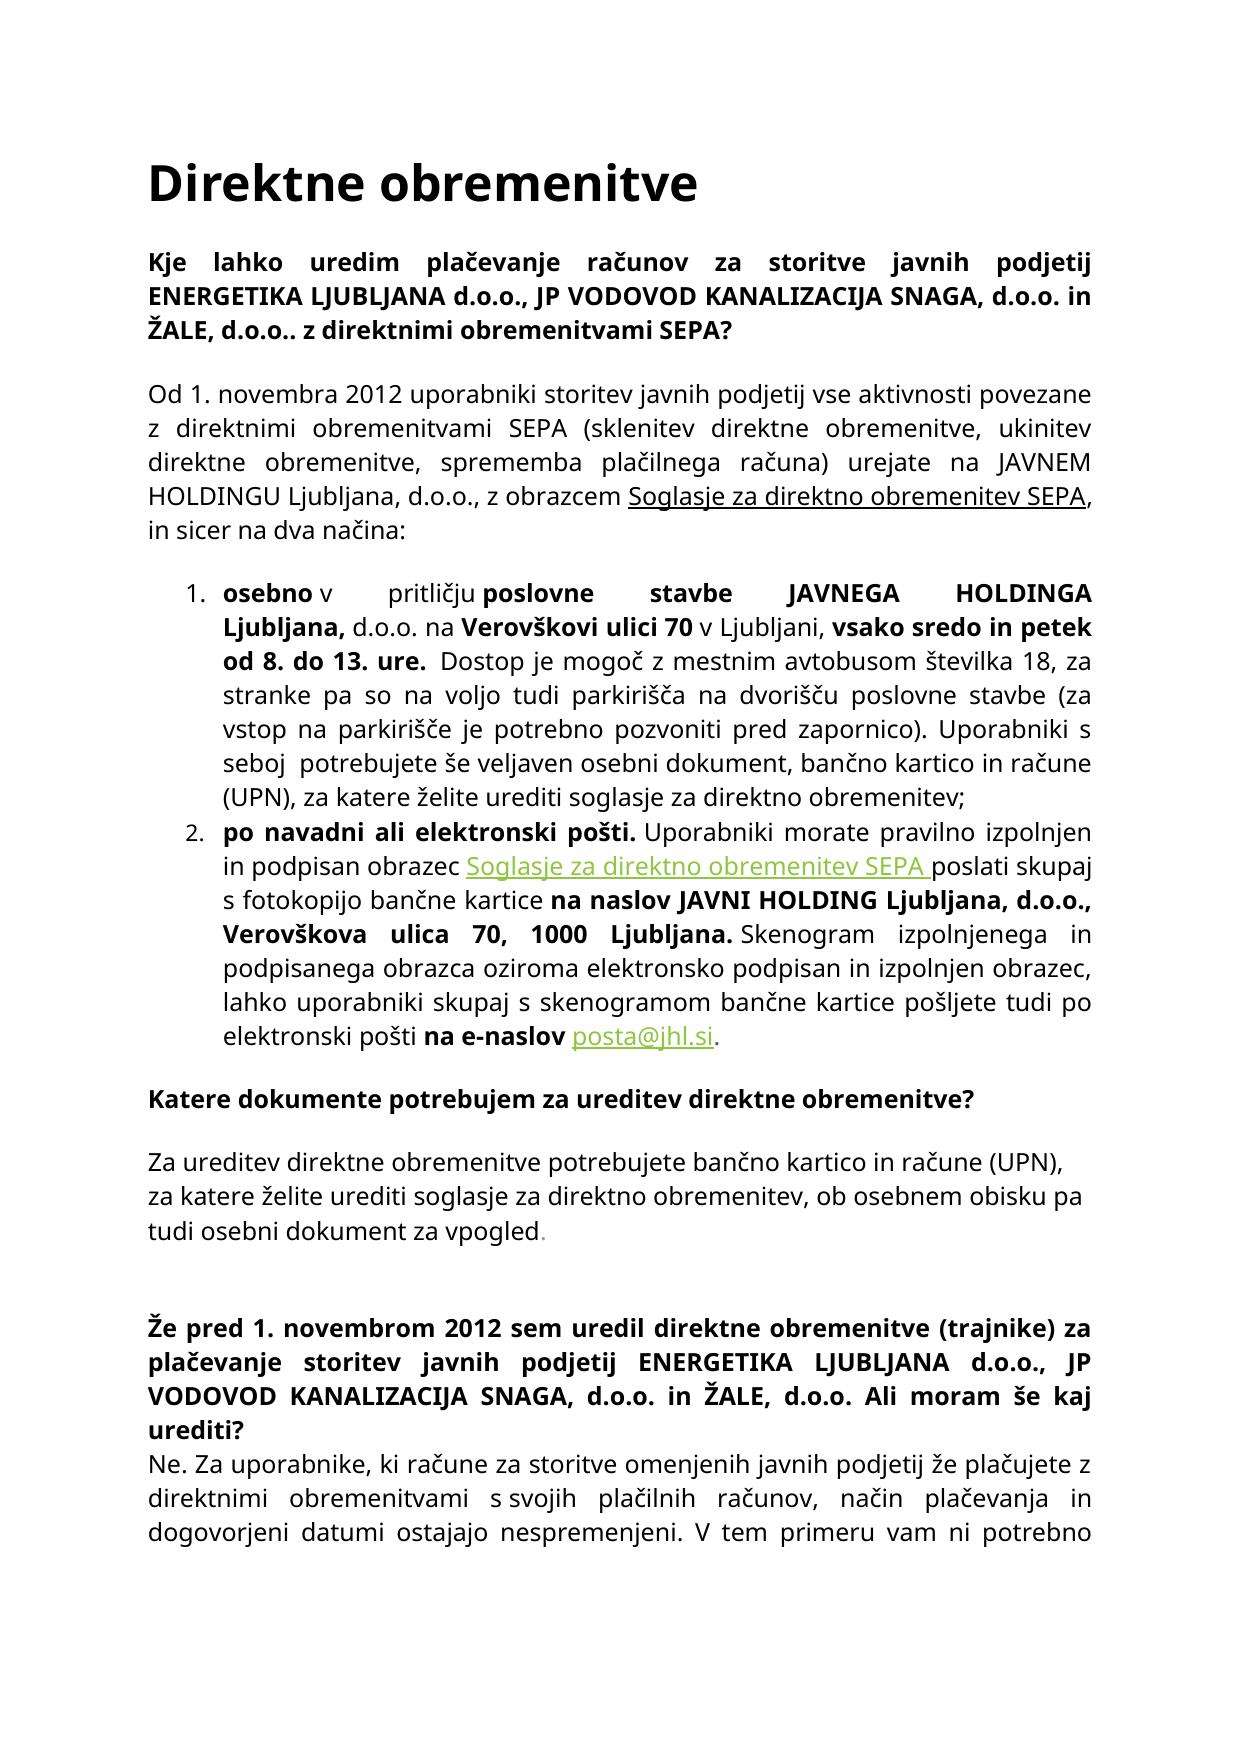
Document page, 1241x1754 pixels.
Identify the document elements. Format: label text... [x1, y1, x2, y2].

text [148, 1447, 1093, 1549]
text Za ureditev direktne obremenitve potrebujete bančno kartico in račune (UPN), za katere želite urediti soglasje za direktno obremenitev, ob osebnem obisku pa tudi osebni dokument za vpogled. [148, 1145, 1093, 1247]
text Že pred 1. novembrom 2012 sem uredil direktne obremenitve (trajnike) za plačevanje storitev javnih podjetij ENERGETIKA LJUBLJANA d.o.o., JP VODOVOD KANALIZACIJA SNAGA, d.o.o. in ŽALE, d.o.o. Ali moram še kaj urediti? [148, 1310, 1093, 1447]
list po navadni ali elektronski pošti. Uporabniki morate pravilno izpolnjen in podpisan obrazec Soglasje za direktno obremenitev SEPA poslati skupaj s fotokopijo bančne kartice na naslov JAVNI HOLDING Ljubljana, d.o.o., Verovškova ulica 70, 1000 Ljubljana. Skenogram izpolnjenega in podpisanega obrazca oziroma elektronsko podpisan in izpolnjen obrazec, lahko uporabniki skupaj s skenogramom bančne kartice pošljete tudi po elektronski pošti na e-naslov posta@jhl.si. [185, 814, 1093, 1053]
text Direktne obremenitve [148, 148, 1093, 216]
text Katere dokumente potrebujem za ureditev direktne obremenitve? [148, 1082, 1093, 1116]
text Od 1. novembra 2012 uporabniki storitev javnih podjetij vse aktivnosti povezane z direktnimi obremenitvami SEPA (sklenitev direktne obremenitve, ukinitev direktne obremenitve, sprememba plačilnega računa) urejate na JAVNEM HOLDINGU Ljubljana, d.o.o., z obrazcem Soglasje za direktno obremenitev SEPA, in sicer na dva načina: [148, 376, 1093, 547]
text Kje lahko uredim plačevanje računov za storitve javnih podjetij ENERGETIKA LJUBLJANA d.o.o., JP VODOVOD KANALIZACIJA SNAGA, d.o.o. in ŽALE, d.o.o.. z direktnimi obremenitvami SEPA? [148, 245, 1093, 347]
list osebno v pritličju poslovne stavbe JAVNEGA HOLDINGA Ljubljana, d.o.o. na Verovškovi ulici 70 v Ljubljani, vsako sredo in petek od 8. do 13. ure. Dostop je mogoč z mestnim avtobusom številka 18, za stranke pa so na voljo tudi parkirišča na dvorišču poslovne stavbe (za vstop na parkirišče je potrebno pozvoniti pred zapornico). Uporabniki s seboj potrebujete še veljaven osebni dokument, bančno kartico in račune (UPN), za katere želite urediti soglasje za direktno obremenitev; [185, 576, 1093, 814]
